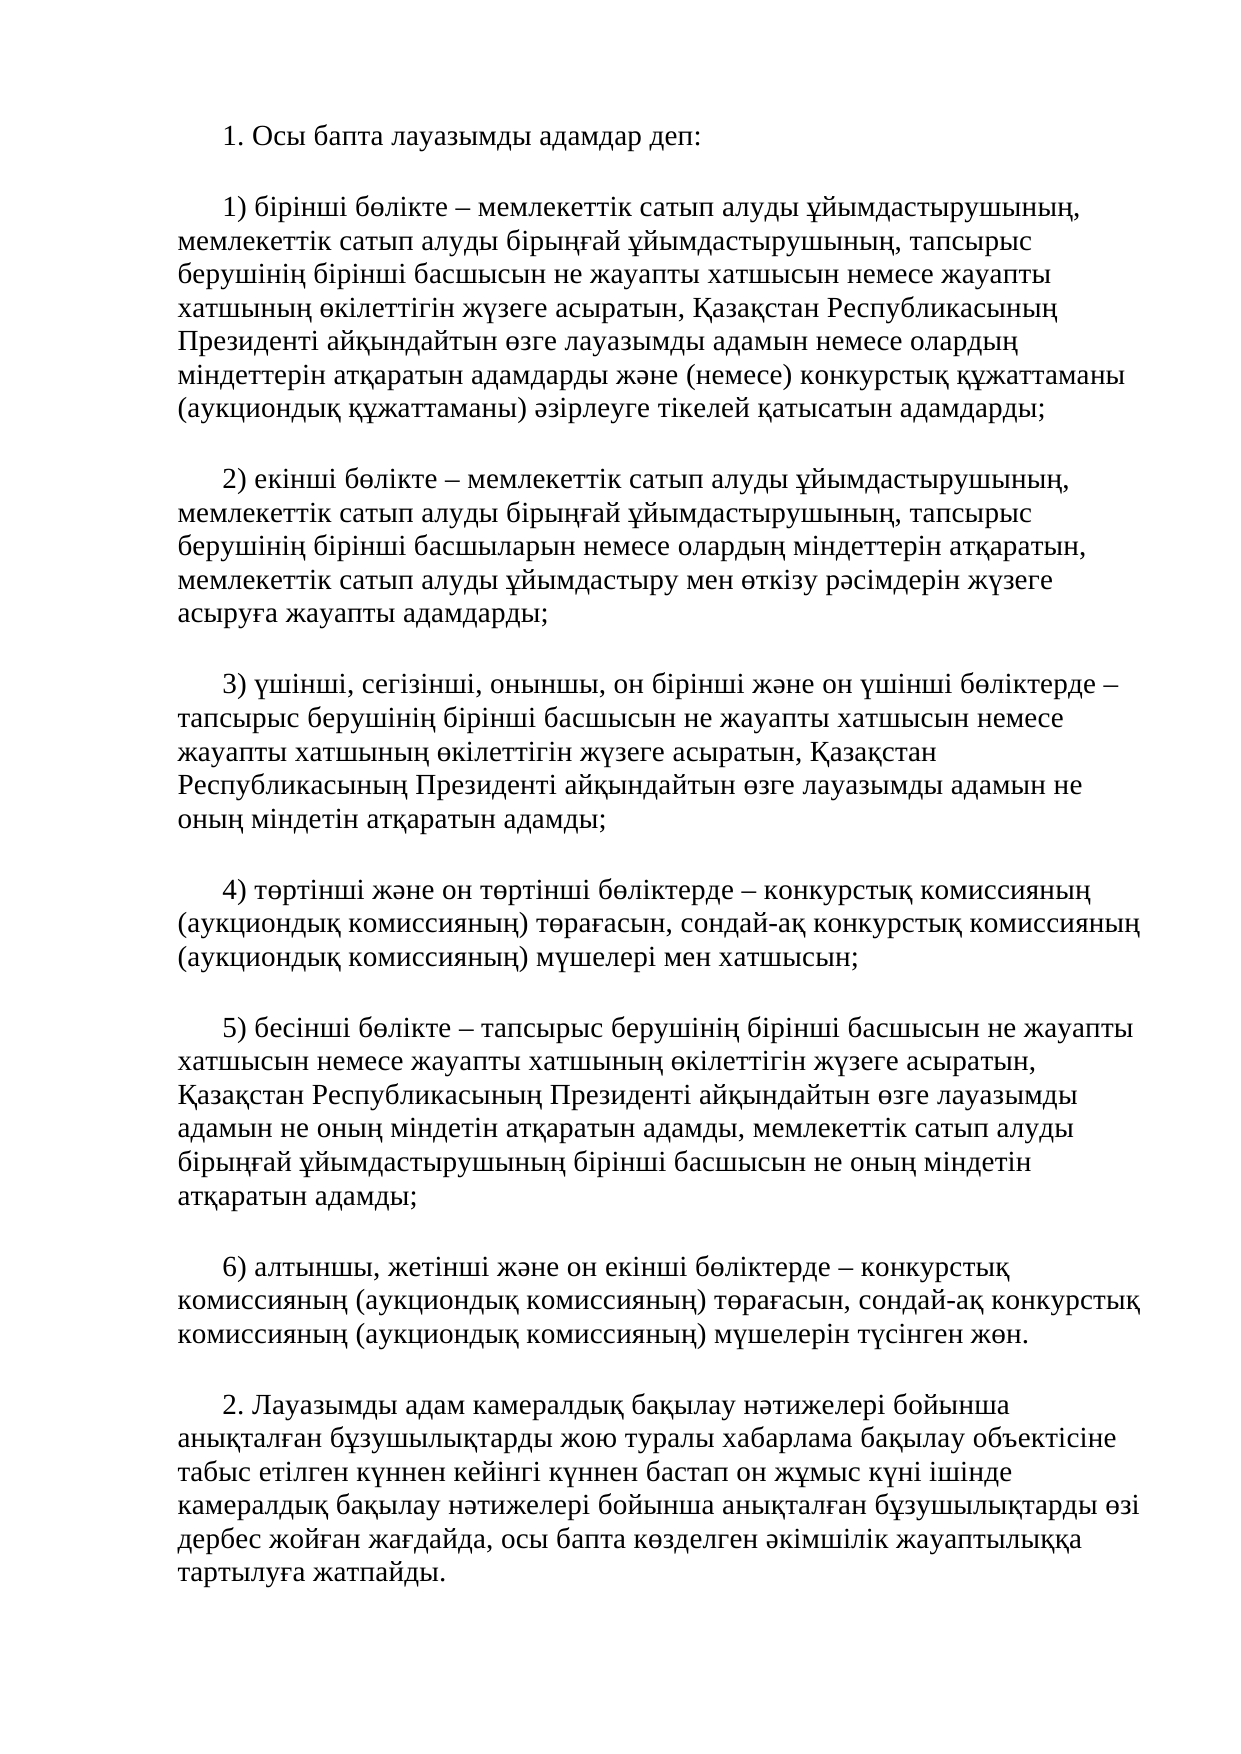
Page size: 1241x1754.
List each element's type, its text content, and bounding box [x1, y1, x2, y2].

text 6) алтыншы, жетінші және он екінші бөлiктерде – конкурстық комиссияның (аукциондық комиссияның) төрағасын, сондай-ақ конкурстық комиссияның (аукциондық комиссияның) мүшелерін түсінген жөн. [177, 1249, 1152, 1349]
text 3) үшінші, сегізінші, оныншы, он бірінші және он үшінші бөліктерде – тапсырыс берушiнiң бiрiншi басшысын не жауапты хатшысын немесе жауапты хатшының өкiлеттiгiн жүзеге асыратын, Қазақстан Республикасының Президентi айқындайтын өзге лауазымды адамын не оның мiндетiн атқаратын адамды; [177, 667, 1152, 834]
text 2. Лауазымды адам камералдық бақылау нәтижелері бойынша анықталған бұзушылықтарды жою туралы хабарлама бақылау объектісіне табыс етілген күннен кейінгі күннен бастап он жұмыс күні ішінде камералдық бақылау нәтижелері бойынша анықталған бұзушылықтарды өзі дербес жойған жағдайда, осы бапта көзделген әкімшілік жауаптылыққа тартылуға жатпайды. [177, 1387, 1152, 1588]
text 1) бiрiншi бөлiкте – мемлекеттiк сатып алуды ұйымдастырушының, мемлекеттiк сатып алуды бірыңғай ұйымдастырушының, тапсырыс берушінің бiрiншi басшысын не жауапты хатшысын немесе жауапты хатшының өкiлеттiгiн жүзеге асыратын, Қазақстан Республикасының Президентi айқындайтын өзге лауазымды адамын немесе олардың мiндеттерiн атқаратын адамдарды және (немесе) конкурстық құжаттаманы (аукциондық құжаттаманы) әзiрлеуге тiкелей қатысатын адамдарды; [177, 189, 1152, 424]
text 5) бесінші бөлiкте – тапсырыс берушiнiң бiрiншi басшысын не жауапты хатшысын немесе жауапты хатшының өкiлеттiгiн жүзеге асыратын, Қазақстан Республикасының Президентi айқындайтын өзге лауазымды адамын не оның мiндетiн атқаратын адамды, мемлекеттiк сатып алуды бірыңғай ұйымдастырушының бірінші басшысын не оның мiндетiн атқаратын адамды; [177, 1010, 1152, 1211]
text 4) төртінші және он төртінші бөліктерде – конкурстық комиссияның (аукциондық комиссияның) төрағасын, сондай-ақ конкурстық комиссияның (аукциондық комиссияның) мүшелері мен хатшысын; [177, 872, 1152, 972]
text 2) екінші бөлікте – мемлекеттік сатып алуды ұйымдастырушының, мемлекеттiк сатып алуды бірыңғай ұйымдастырушының, тапсырыс берушінің бірінші басшыларын немесе олардың міндеттерін атқаратын, мемлекеттік сатып алуды ұйымдастыру мен өткізу рәсімдерін жүзеге асыруға жауапты адамдарды; [177, 461, 1152, 629]
text 1. Осы бапта лауазымды адамдар деп: [177, 118, 1152, 152]
